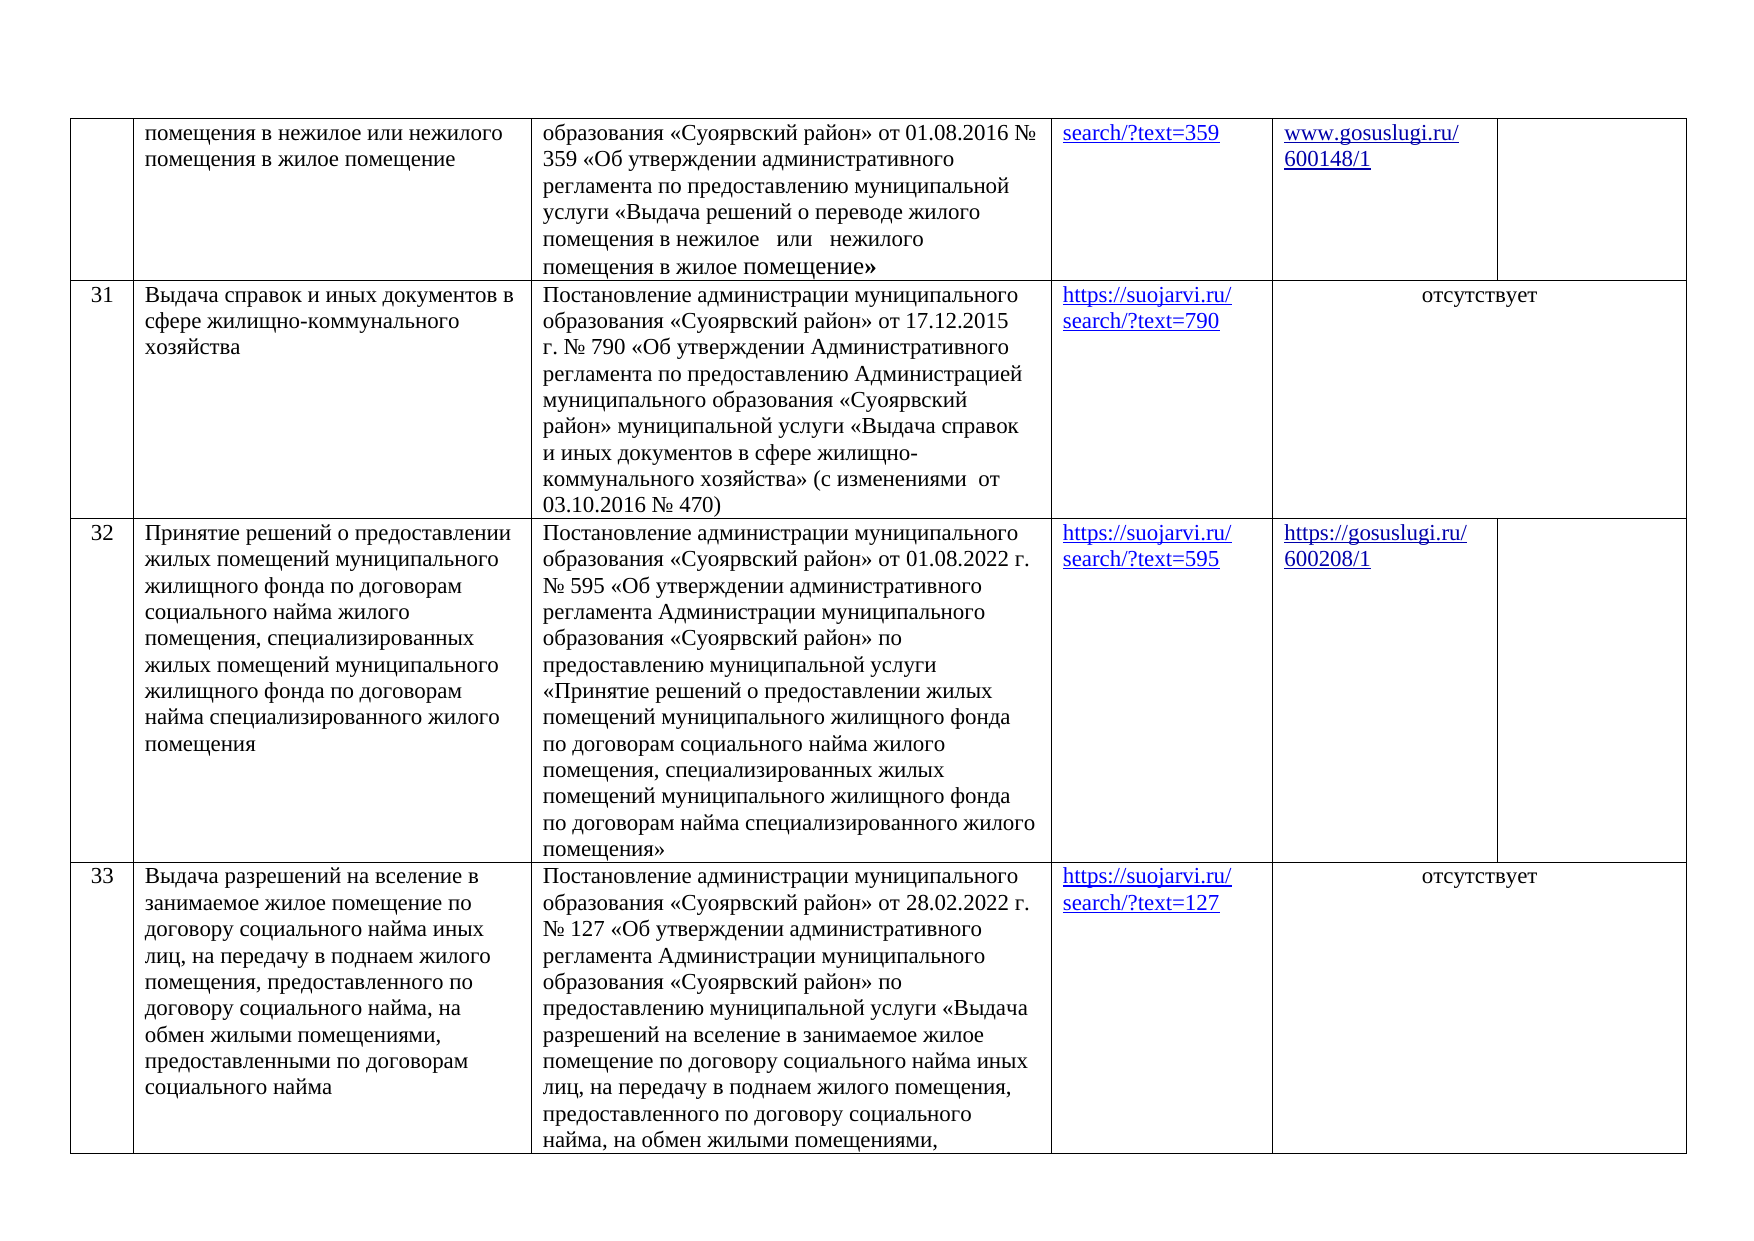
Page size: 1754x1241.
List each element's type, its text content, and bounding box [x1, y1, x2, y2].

table_cell [1498, 119, 1686, 280]
table_cell Выдача справок и иных документов в сфере жилищно-коммунального хозяйства [134, 281, 531, 518]
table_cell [134, 119, 531, 280]
table_cell отсутствует [1273, 863, 1686, 1152]
table_cell https://suojarvi.ru/search/?text=790 [1052, 281, 1272, 518]
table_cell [532, 119, 1051, 280]
table_cell 32 [71, 519, 133, 862]
table_cell Принятие решений о предоставлении жилых помещений муниципального жилищного фонда по договорам социального найма жилого помещения, специализированных жилых помещений муниципального жилищного фонда по договорам найма специализированного жилого помещения [134, 519, 531, 862]
table_cell https://suojarvi.ru/search/?text=595 [1052, 519, 1272, 862]
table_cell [1052, 863, 1272, 1152]
table_cell [1498, 519, 1686, 862]
table_cell https://gosuslugi.ru/600208/1 [1273, 519, 1497, 862]
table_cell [1052, 119, 1272, 280]
table_cell отсутствует [1273, 281, 1686, 518]
table_cell 33 [71, 863, 133, 1152]
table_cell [532, 863, 1051, 1152]
table_cell Постановление администрации муниципального образования «Суоярвский район» от 17.12.2015 г. № 790 «Об утверждении Административного регламента по предоставлению Администрацией муниципального образования «Суоярвский район» муниципальной услуги «Выдача справок и иных документов в сфере жилищно-коммунального хозяйства» (с изменениями от 03.10.2016 № 470) [532, 281, 1051, 518]
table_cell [134, 863, 531, 1152]
table_cell https://www.gosuslugi.ru/600148/1 [1273, 119, 1497, 280]
table_cell 30 [71, 119, 133, 280]
table_cell Постановление администрации муниципального образования «Суоярвский район» от 01.08.2022 г. № 595 «Об утверждении административного регламента Администрации муниципального образования «Суоярвский район» по предоставлению муниципальной услуги «Принятие решений о предоставлении жилых помещений муниципального жилищного фонда по договорам социального найма жилого помещения, специализированных жилых помещений муниципального жилищного фонда по договорам найма специализированного жилого помещения» [532, 519, 1051, 862]
table_cell 31 [71, 281, 133, 518]
